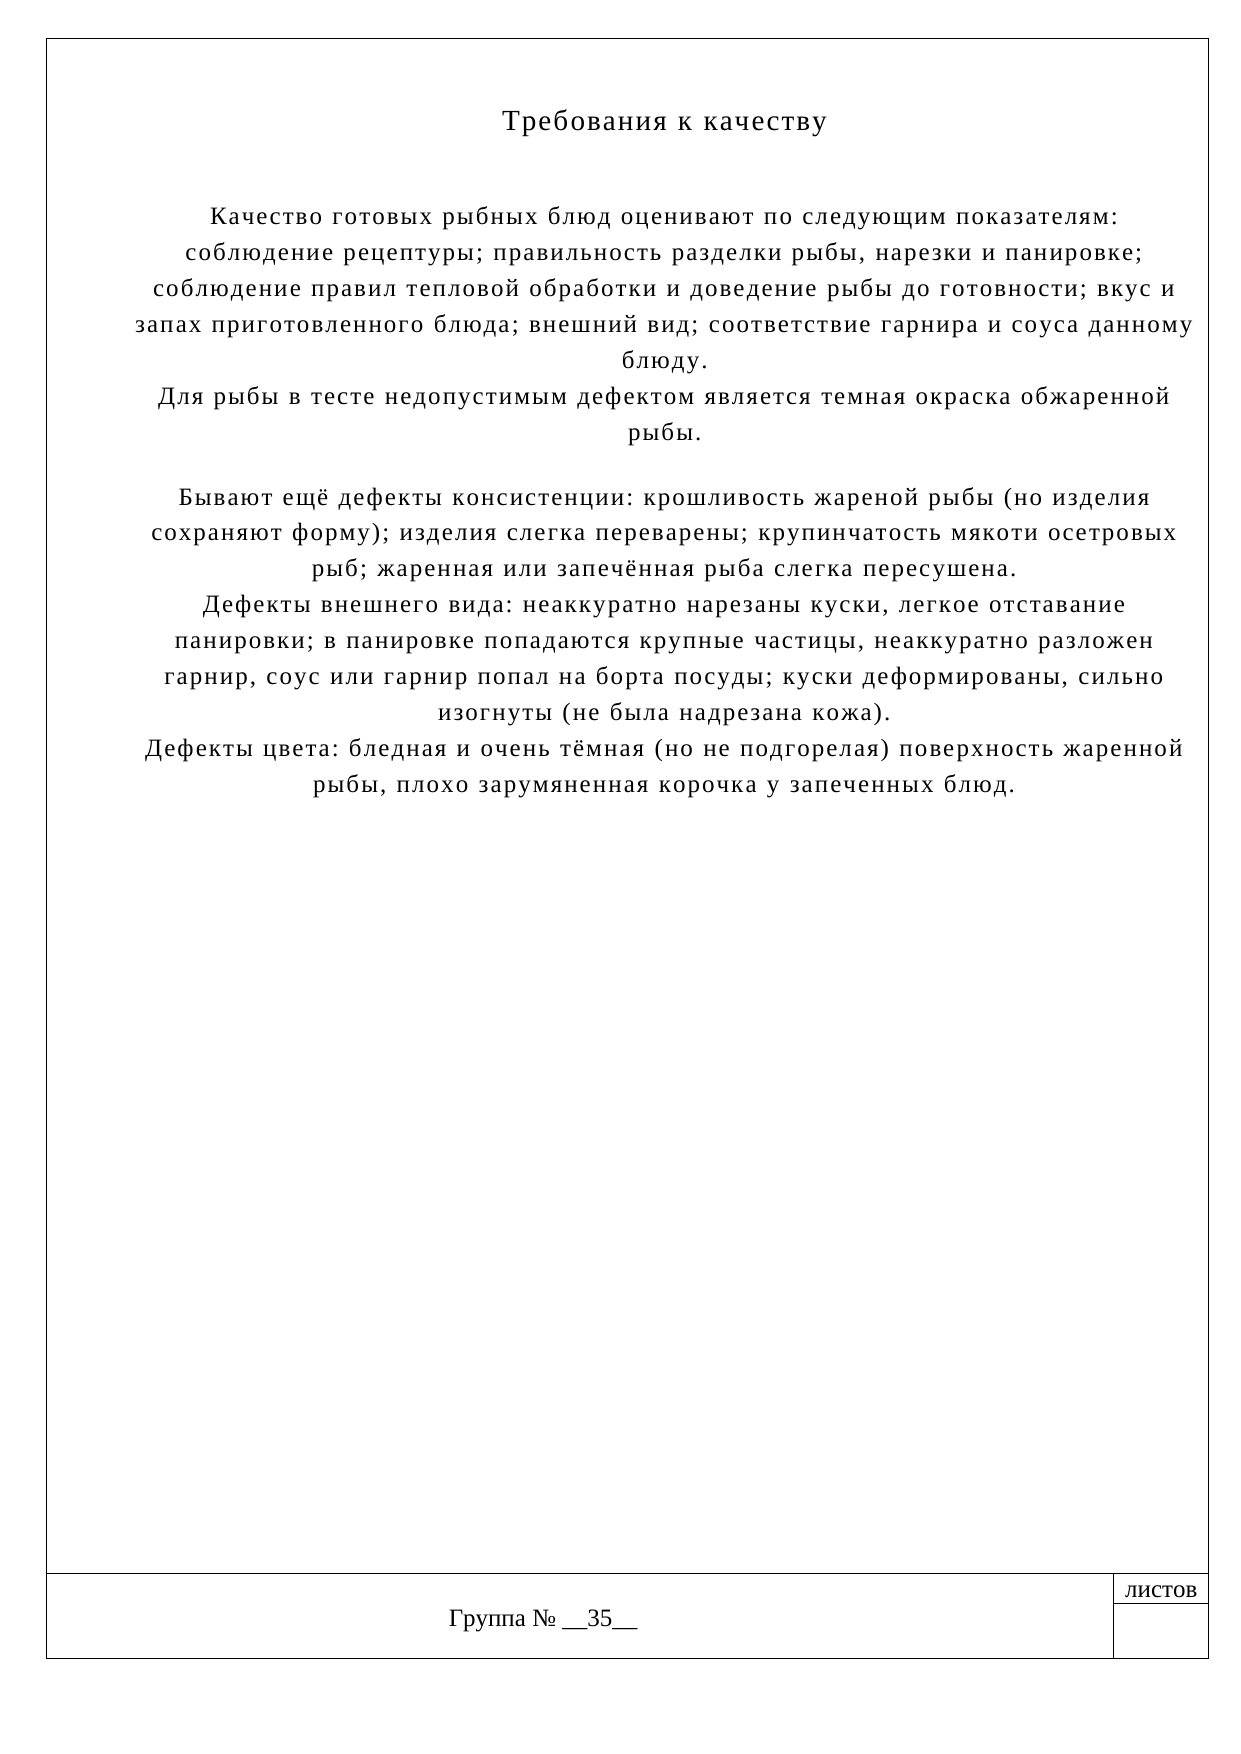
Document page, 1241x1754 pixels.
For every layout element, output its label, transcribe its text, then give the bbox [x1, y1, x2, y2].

table_header Требования к качеству Качество готовых рыбных блюд оценивают по следующим показателям: соблюдение рецептуры; правильность разделки рыбы, нарезки и панировке; соблюдение правил тепловой обработки и доведение рыбы до готовности; вкус и запах приготовленного блюда; внешний вид; соответствие гарнира и соуса данному блюду. Для рыбы в тесте недопустимым дефектом является темная окраска обжаренной рыбы. Бывают ещё дефекты консистенции: крошливость жареной рыбы (но изделия сохраняют форму); изделия слегка переварены; крупинчатость мякоти осетровых рыб; жаренная или запечённая рыба слегка пересушена. Дефекты внешнего вида: неаккуратно нарезаны куски, легкое отставание панировки; в панировке попадаются крупные частицы, неаккуратно разложен гарнир, соус или гарнир попал на борта посуды; куски деформированы, сильно изогнуты (не была надрезана кожа). Дефекты цвета: бледная и очень тёмная (но не подгорелая) поверхность жаренной рыбы, плохо зарумяненная корочка у запеченных блюд. [121, 39, 1208, 1573]
table_cell листов [1114, 1574, 1208, 1603]
table_cell [1114, 1604, 1208, 1657]
table_header [47, 39, 121, 1573]
table_cell Группа № __35__ [47, 1574, 1039, 1657]
table_cell [1040, 1574, 1113, 1657]
